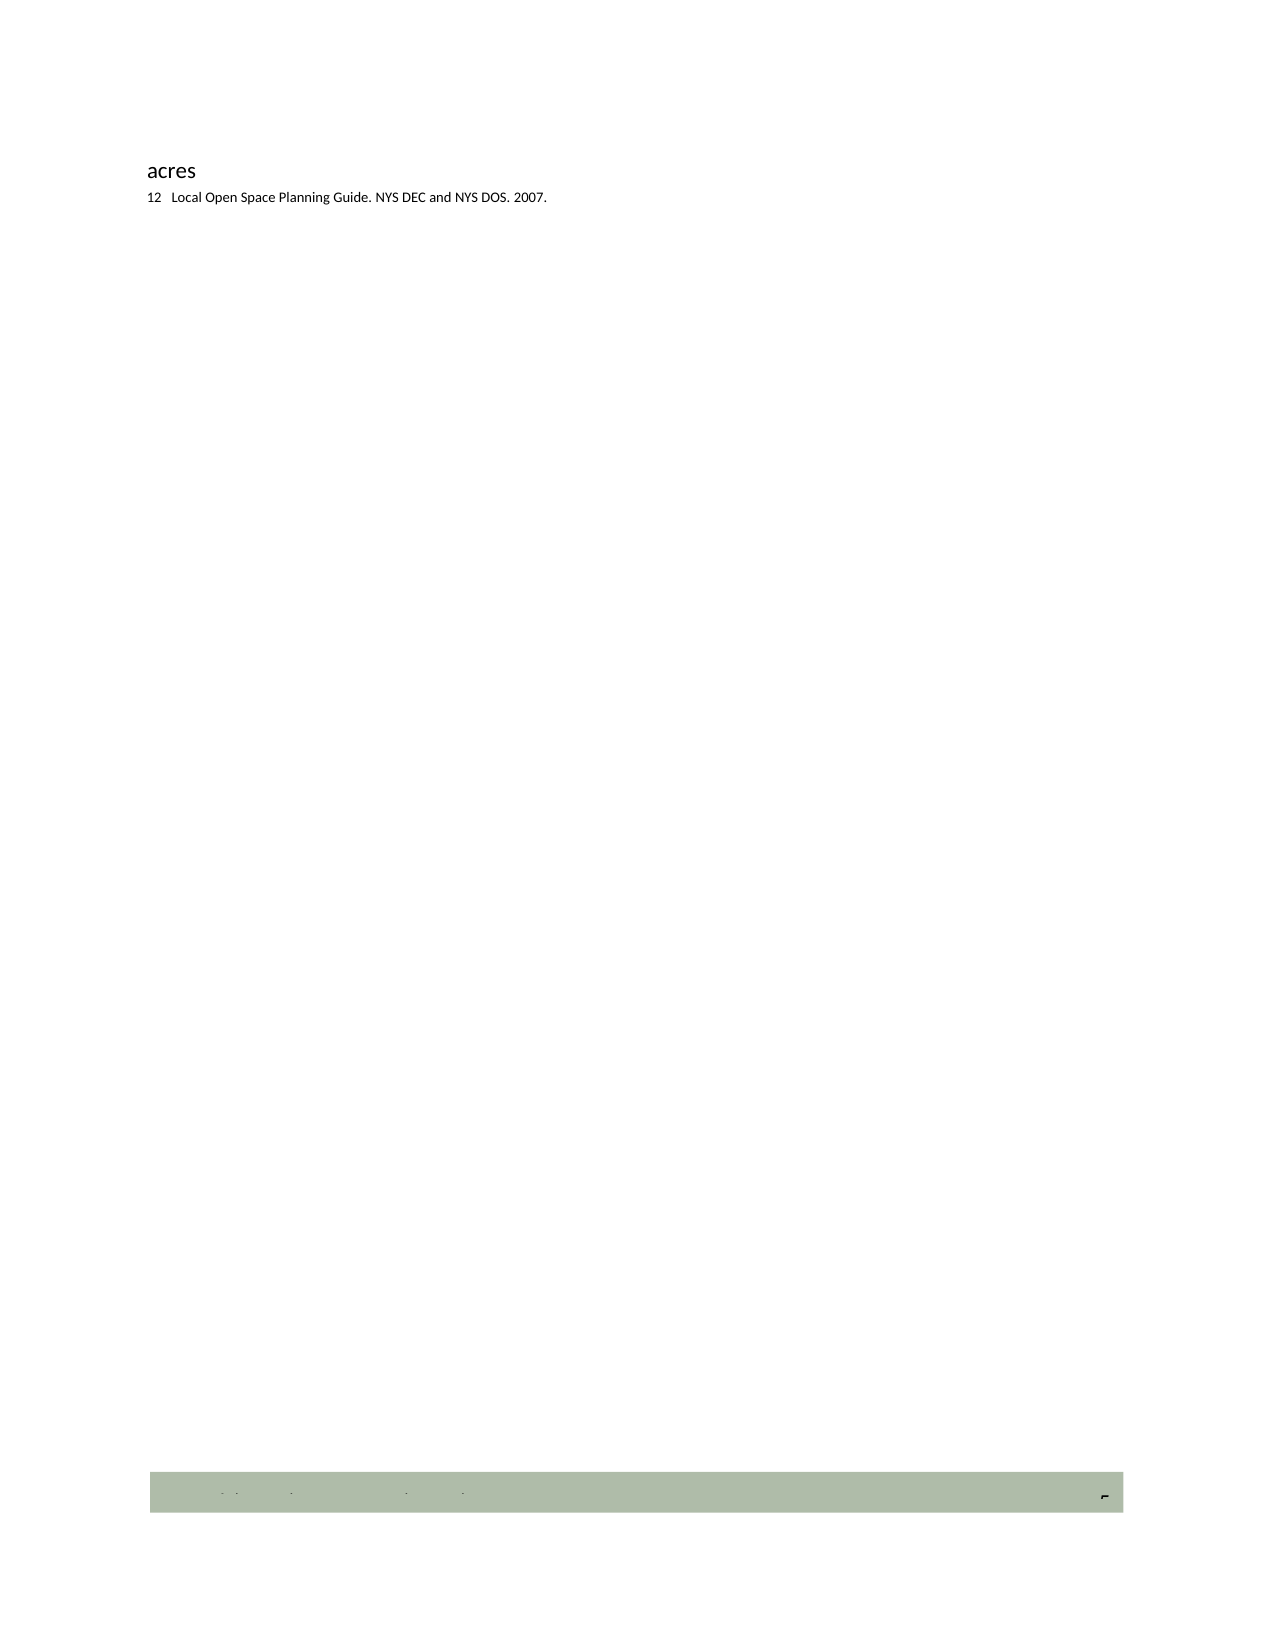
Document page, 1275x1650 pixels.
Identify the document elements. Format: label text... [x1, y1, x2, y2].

text planning process in the mid-1990s led the Town of Pittsford to the goal of preserving 2,000 acres [147, 156, 562, 184]
list Local Open Space Planning Guide. NYS DEC and NYS DOS. 2007. [147, 188, 624, 206]
